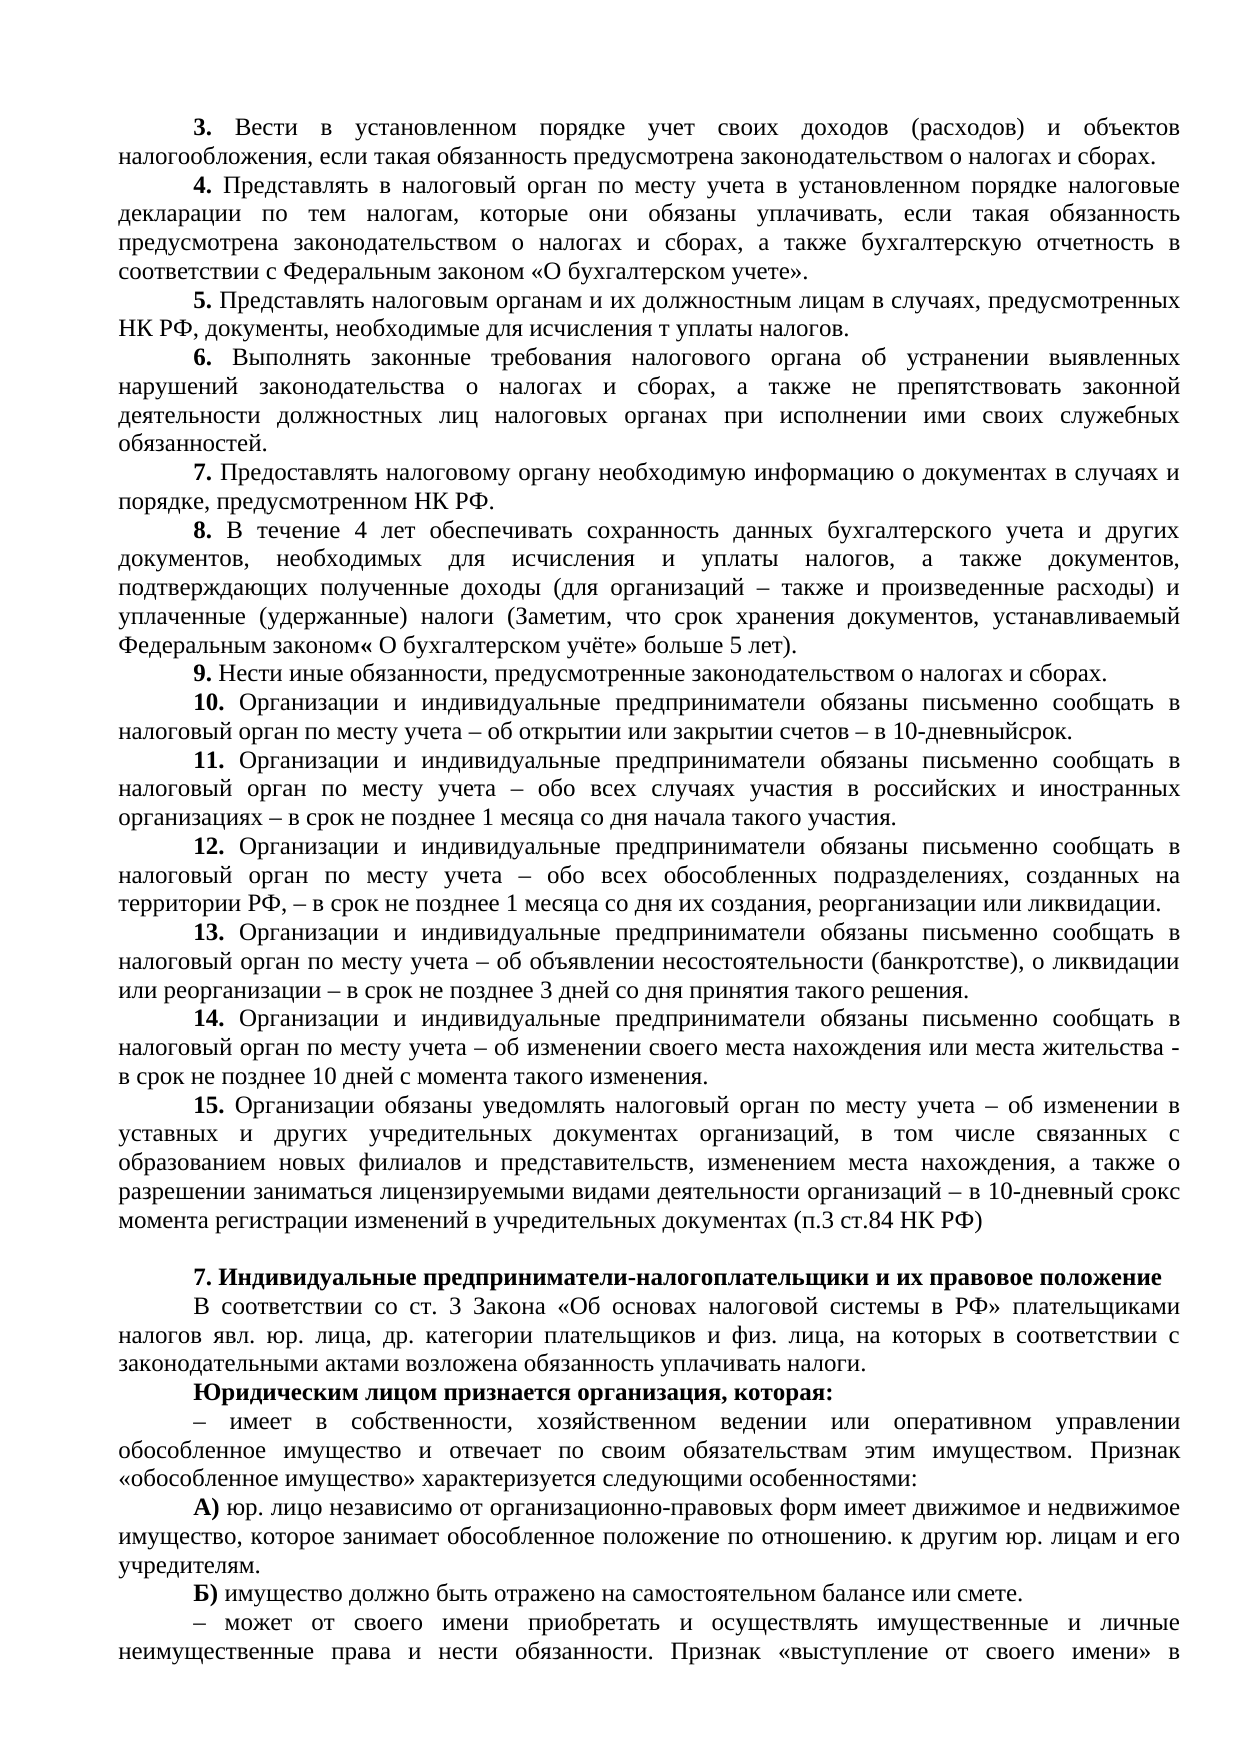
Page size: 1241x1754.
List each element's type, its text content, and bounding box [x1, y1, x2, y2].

text 3. Вести в установленном порядке учет своих доходов (расходов) и объектов налогообложения, если такая обязанность предусмотрена законодательством о налогах и сборах. [118, 112, 1181, 170]
text Б) имущество должно быть отражено на самостоятельном балансе или смете. [118, 1578, 1181, 1607]
text 6. Выполнять законные требования налогового органа об устранении выявленных нарушений законодательства о налогах и сборах, а также не препятствовать законной деятельности должностных лиц налоговых органах при исполнении ими своих служебных обязанностей. [118, 342, 1181, 457]
text А) юр. лицо независимо от организационно-правовых форм имеет движимое и недвижимое имущество, которое занимает обособленное положение по отношению. к другим юр. лицам и его учредителям. [118, 1492, 1181, 1578]
text 8. В течение 4 лет обеспечивать сохранность данных бухгалтерского учета и других документов, необходимых для исчисления и уплаты налогов, а также документов, подтверждающих полученные доходы (для организаций – также и произведенные расходы) и уплаченные (удержанные) налоги (Заметим, что срок хранения документов, устанавливаемый Федеральным законом« О бухгалтерском учёте» больше 5 лет). [118, 515, 1181, 658]
text – имеет в собственности, хозяйственном ведении или оперативном управлении обособленное имущество и отвечает по своим обязательствам этим имуществом. Признак «обособленное имущество» характеризуется следующими особенностями: [118, 1406, 1181, 1492]
text 13. Организации и индивидуальные предприниматели обязаны письменно сообщать в налоговый орган по месту учета – об объявлении несостоятельности (банкротстве), о ликвидации или реорганизации – в срок не позднее 3 дней со дня принятия такого решения. [118, 917, 1181, 1003]
text 7. Предоставлять налоговому органу необходимую информацию о документах в случаях и порядке, предусмотренном НК РФ. [118, 457, 1181, 515]
text 7. Индивидуальные предприниматели-налогоплательщики и их правовое положение [118, 1262, 1181, 1291]
text 9. Нести иные обязанности, предусмотренные законодательством о налогах и сборах. [118, 658, 1181, 687]
text Юридическим лицом признается организация, которая: [118, 1377, 1181, 1406]
text 11. Организации и индивидуальные предприниматели обязаны письменно сообщать в налоговый орган по месту учета – обо всех случаях участия в российских и иностранных организациях – в срок не позднее 1 месяца со дня начала такого участия. [118, 745, 1181, 831]
text 10. Организации и индивидуальные предприниматели обязаны письменно сообщать в налоговый орган по месту учета – об открытии или закрытии счетов – в 10-дневныйсрок. [118, 687, 1181, 745]
text В соответствии со ст. 3 Закона «Об основах налоговой системы в РФ» плательщиками налогов явл. юр. лица, др. категории плательщиков и физ. лица, на которых в соответствии с законодательными актами возложена обязанность уплачивать налоги. [118, 1291, 1181, 1377]
text 5. Представлять налоговым органам и их должностным лицам в случаях, предусмотренных НК РФ, документы, необходимые для исчисления т уплаты налогов. [118, 285, 1181, 342]
text 4. Представлять в налоговый орган по месту учета в установленном порядке налоговые декларации по тем налогам, которые они обязаны уплачивать, если такая обязанность предусмотрена законодательством о налогах и сборах, а также бухгалтерскую отчетность в соответствии с Федеральным законом «О бухгалтерском учете». [118, 170, 1181, 285]
text 12. Организации и индивидуальные предприниматели обязаны письменно сообщать в налоговый орган по месту учета – обо всех обособленных подразделениях, созданных на территории РФ, – в срок не позднее 1 месяца со дня их создания, реорганизации или ликвидации. [118, 831, 1181, 917]
text 15. Организации обязаны уведомлять налоговый орган по месту учета – об изменении в уставных и других учредительных документах организаций, в том числе связанных с образованием новых филиалов и представительств, изменением места нахождения, а также о разрешении заниматься лицензируемыми видами деятельности организаций – в 10-дневный срокс момента регистрации изменений в учредительных документах (п.3 ст.84 НК РФ) [118, 1090, 1181, 1233]
text 14. Организации и индивидуальные предприниматели обязаны письменно сообщать в налоговый орган по месту учета – об изменении своего места нахождения или места жительства - в срок не позднее 10 дней с момента такого изменения. [118, 1003, 1181, 1090]
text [118, 1607, 1181, 1665]
